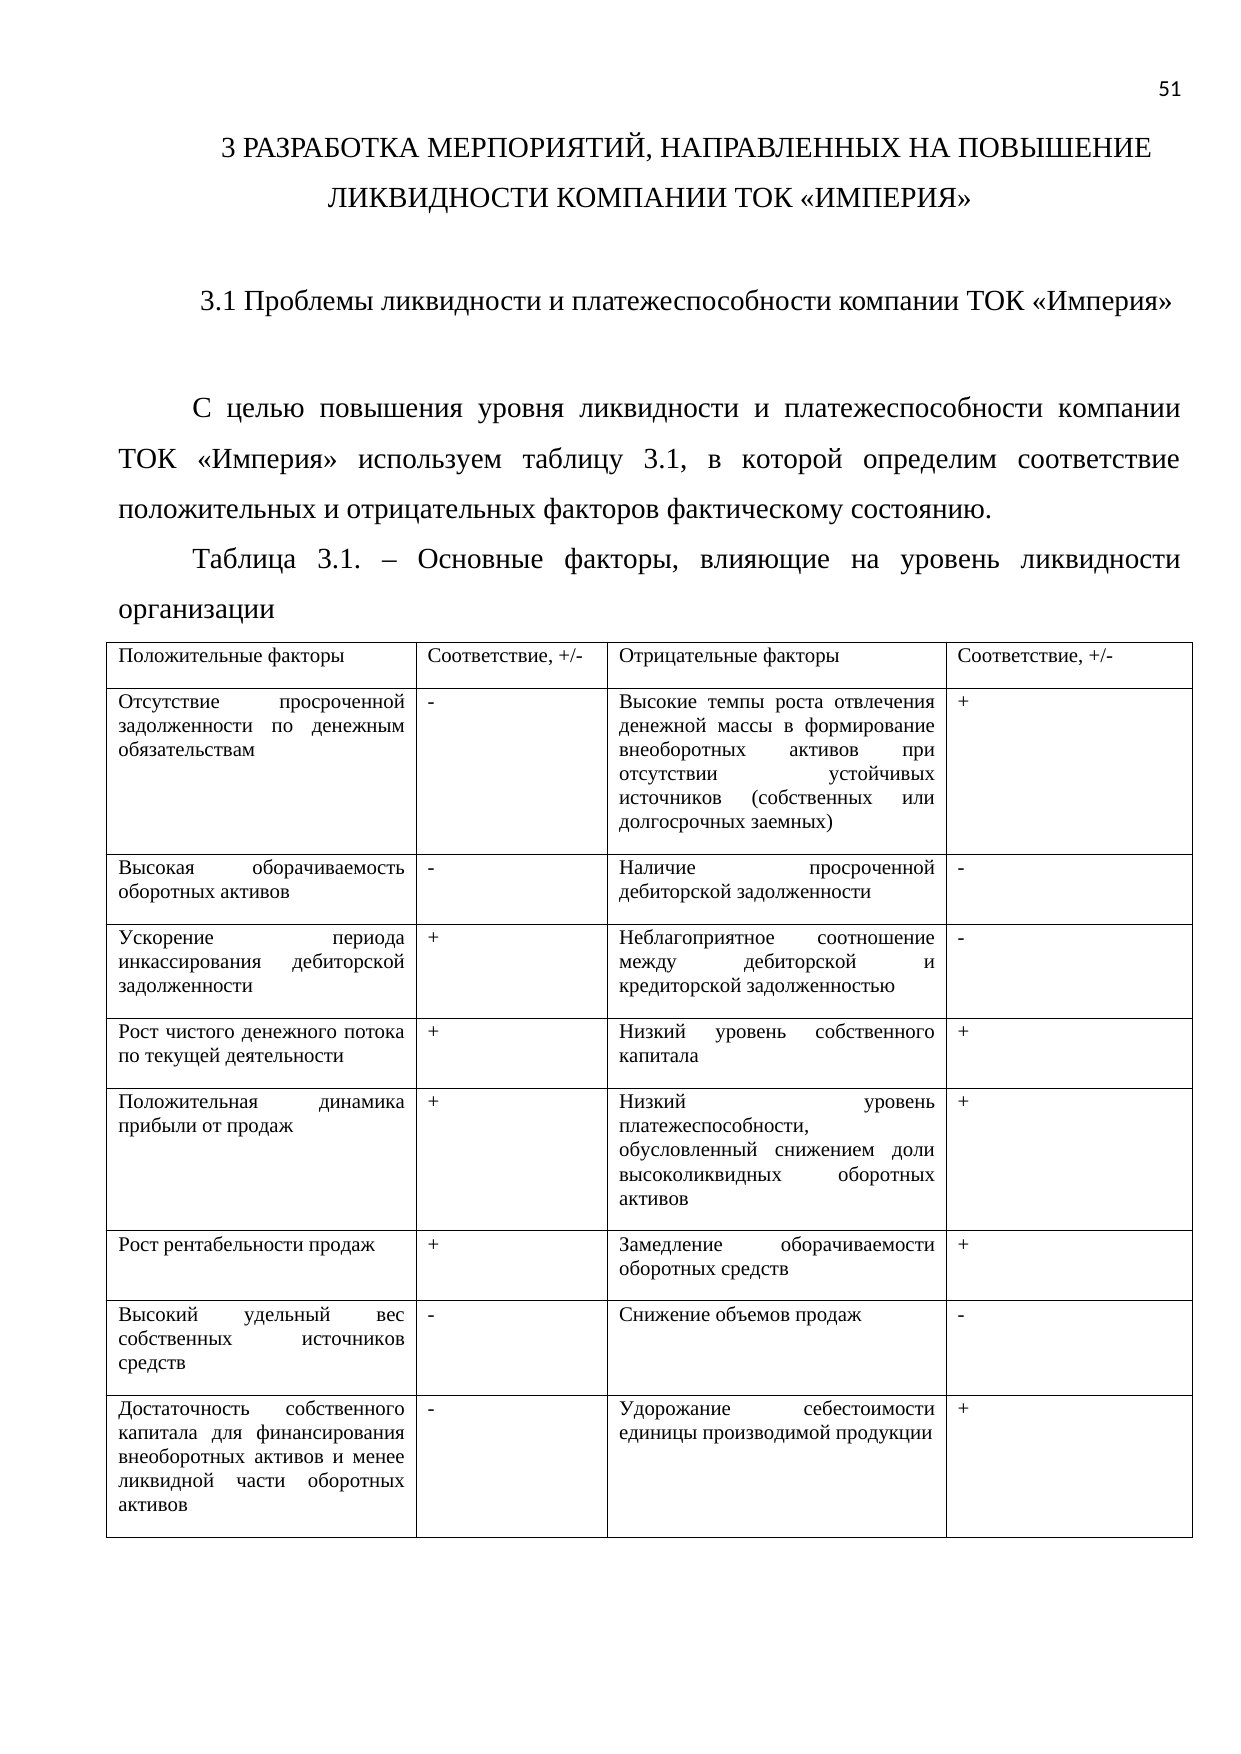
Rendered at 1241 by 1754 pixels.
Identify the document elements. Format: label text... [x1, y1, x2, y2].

table_header Соответствие, +/- [417, 643, 607, 688]
table_cell + [947, 1089, 1192, 1230]
table_cell Неблагоприятное соотношение между дебиторской и кредиторской задолженностью [608, 925, 946, 1018]
table_header Отрицательные факторы [608, 643, 946, 688]
subtitle 3.1 Проблемы ликвидности и платежеспособности компании ТОК «Империя» [118, 283, 1181, 317]
table_cell Высокая оборачиваемость оборотных активов [107, 855, 416, 924]
table_cell + [947, 1019, 1192, 1088]
table_cell Замедление оборачиваемости оборотных средств [608, 1231, 946, 1300]
table_cell Ускорение периода инкассирования дебиторской задолженности [107, 925, 416, 1018]
table_cell + [417, 925, 607, 1018]
table_cell + [417, 1019, 607, 1088]
table_cell Достаточность собственного капитала для финансирования внеоборотных активов и менее ликвидной части оборотных активов [107, 1396, 416, 1537]
table_cell Рост чистого денежного потока по текущей деятельности [107, 1019, 416, 1088]
text Таблица 3.1. – Основные факторы, влияющие на уровень ликвидности организации [118, 541, 1181, 625]
subtitle 3 РАЗРАБОТКА МЕРПОРИЯТИЙ, НАПРАВЛЕННЫХ НА ПОВЫШЕНИЕ ЛИКВИДНОСТИ КОМПАНИИ ТОК «ИМПЕРИЯ» [118, 130, 1181, 214]
table_cell Рост рентабельности продаж [107, 1231, 416, 1300]
table_cell Высокий удельный вес собственных источников средств [107, 1301, 416, 1394]
table_cell - [417, 1396, 607, 1537]
table_cell + [417, 1231, 607, 1300]
table_cell Наличие просроченной дебиторской задолженности [608, 855, 946, 924]
table_cell - [947, 855, 1192, 924]
table_cell Высокие темпы роста отвлечения денежной массы в формирование внеоборотных активов при отсутствии устойчивых источников (собственных или долгосрочных заемных) [608, 689, 946, 854]
table_cell Положительная динамика прибыли от продаж [107, 1089, 416, 1230]
table_cell - [417, 1301, 607, 1394]
table_cell + [947, 689, 1192, 854]
text С целью повышения уровня ликвидности и платежеспособности компании ТОК «Империя» используем таблицу 3.1, в которой определим соответствие положительных и отрицательных факторов фактическому состоянию. [118, 390, 1181, 524]
table_header Соответствие, +/- [947, 643, 1192, 688]
table_cell + [947, 1396, 1192, 1537]
table_cell - [947, 1301, 1192, 1394]
table_cell Низкий уровень платежеспособности, обусловленный снижением доли высоколиквидных оборотных активов [608, 1089, 946, 1230]
table_cell Удорожание себестоимости единицы производимой продукции [608, 1396, 946, 1537]
table_cell + [947, 1231, 1192, 1300]
table_cell Снижение объемов продаж [608, 1301, 946, 1394]
table_cell - [417, 855, 607, 924]
table_cell Отсутствие просроченной задолженности по денежным обязательствам [107, 689, 416, 854]
table_cell - [947, 925, 1192, 1018]
table_cell Низкий уровень собственного капитала [608, 1019, 946, 1088]
table_cell + [417, 1089, 607, 1230]
table_cell - [417, 689, 607, 854]
table_header Положительные факторы [107, 643, 416, 688]
